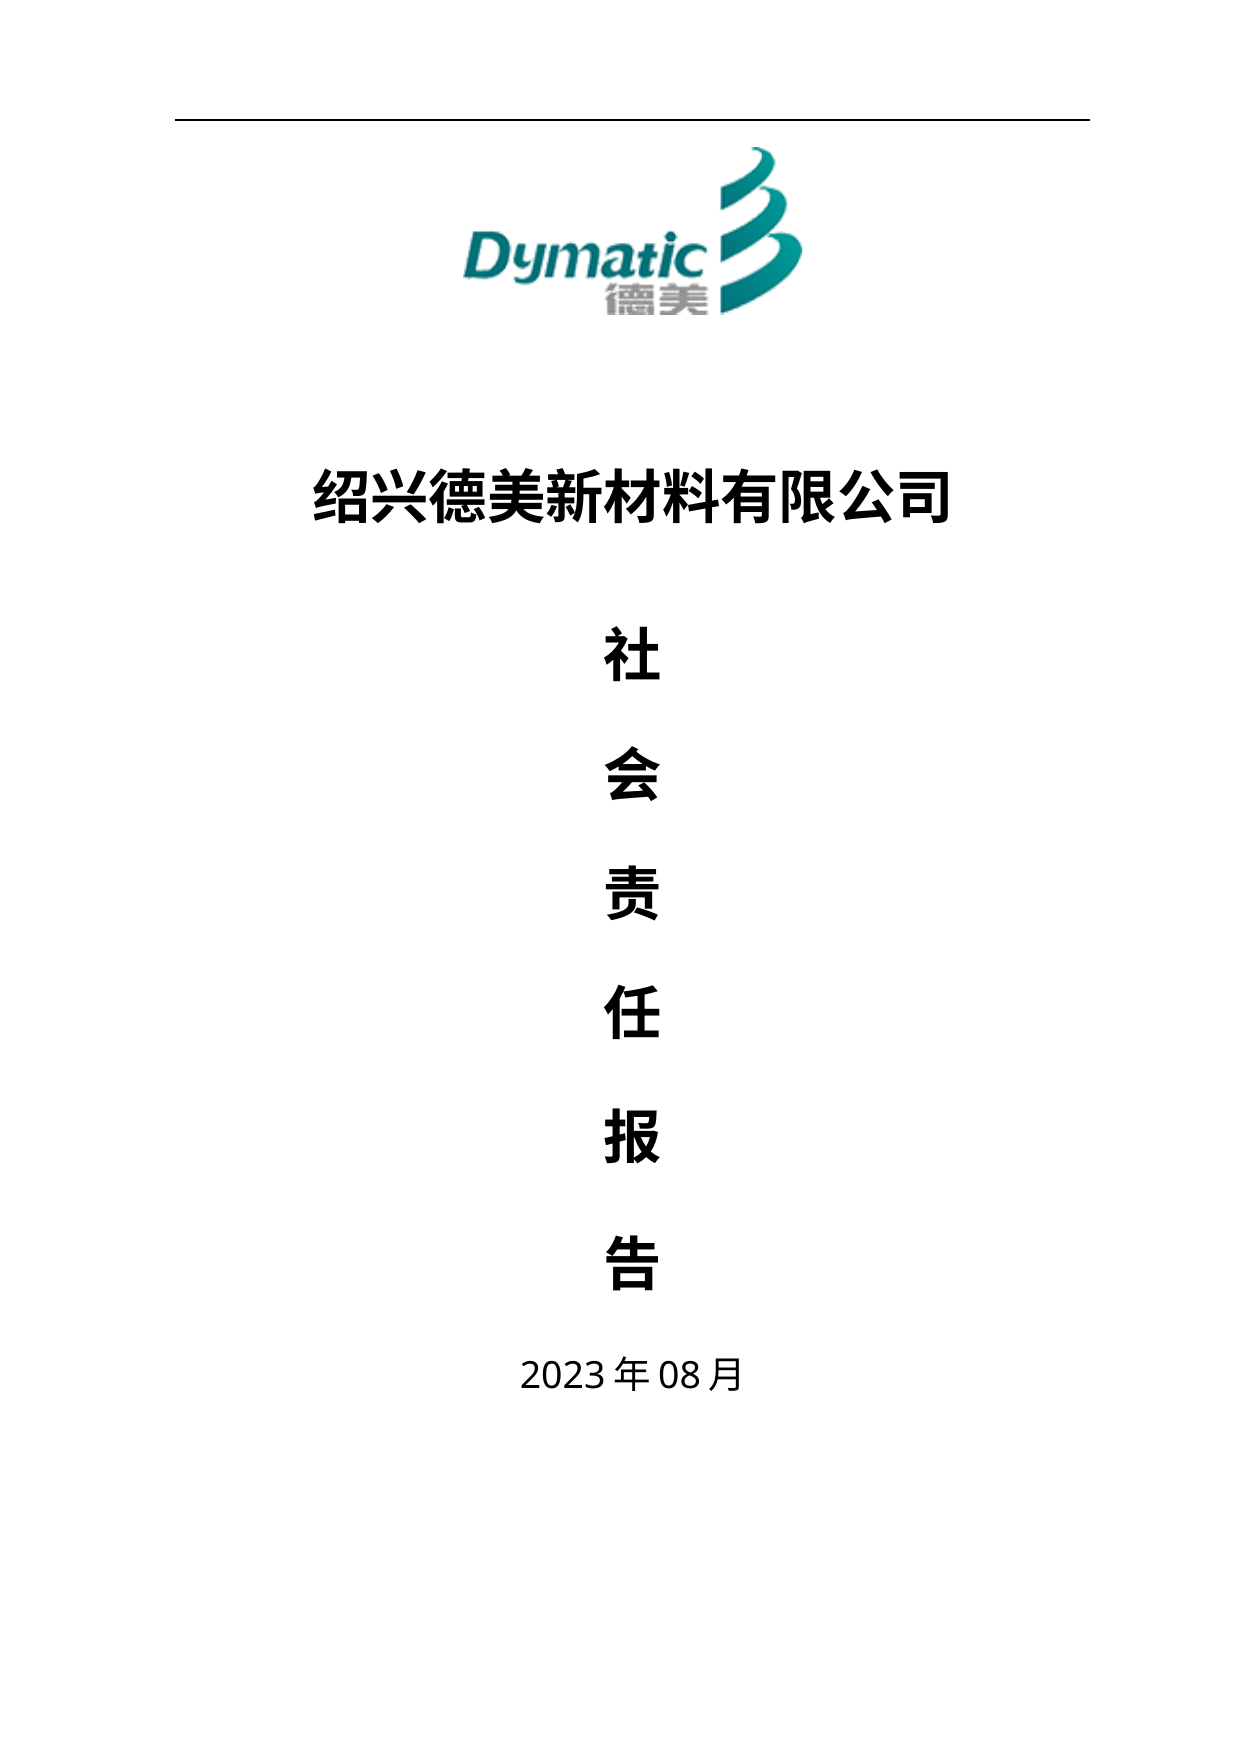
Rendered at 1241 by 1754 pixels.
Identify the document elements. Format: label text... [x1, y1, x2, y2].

picture [463, 147, 803, 315]
text 任 [175, 972, 1090, 1051]
text 会 [175, 734, 1090, 813]
text 绍兴德美新材料有限公司 [175, 451, 1090, 535]
text 责 [175, 853, 1090, 932]
text 2023年08月 [175, 1344, 1090, 1399]
text 报 [175, 1091, 1090, 1176]
text 告 [175, 1218, 1090, 1302]
text 社 [175, 614, 1090, 694]
